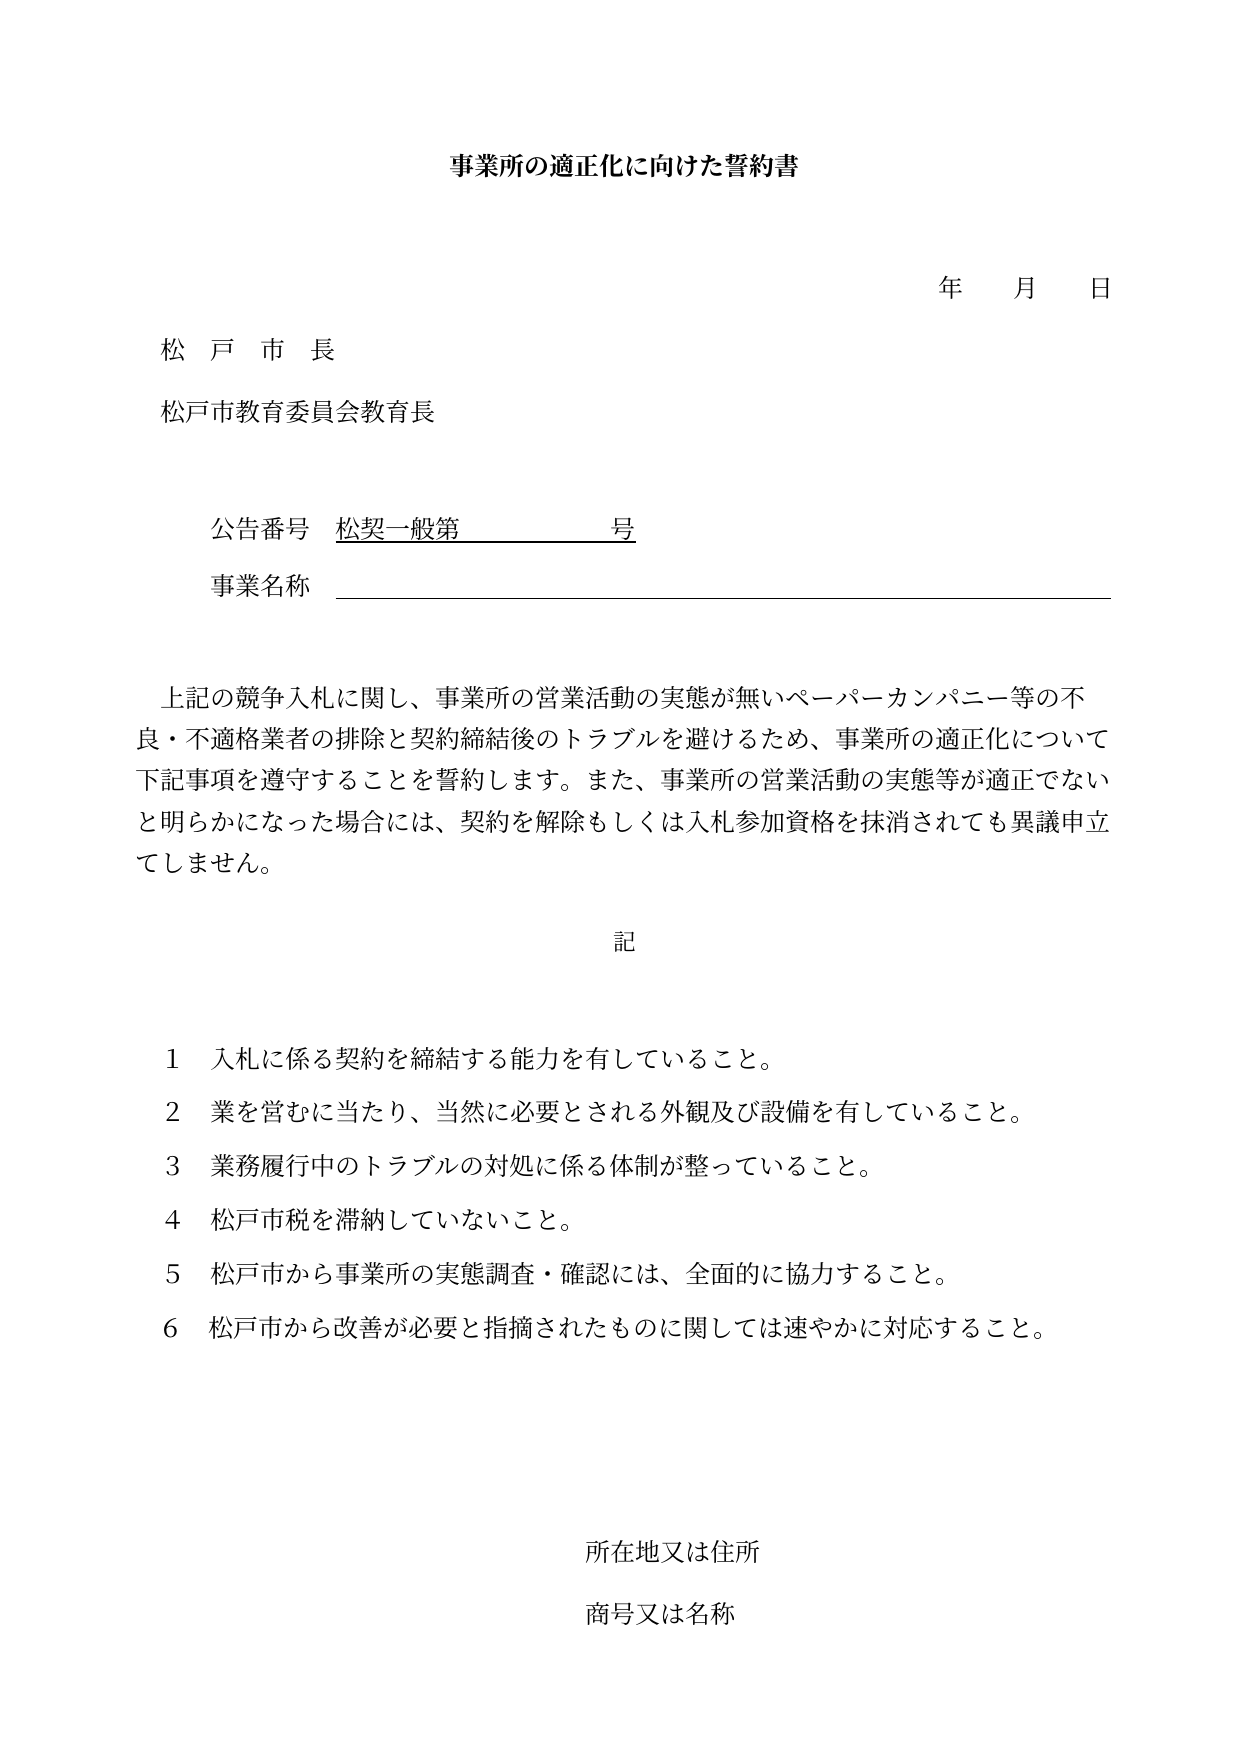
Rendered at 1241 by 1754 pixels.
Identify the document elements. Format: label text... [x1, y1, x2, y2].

text 事業名称 [135, 567, 1113, 603]
subtitle 記 [135, 924, 1113, 957]
text ６ 松戸市から改善が必要と指摘されたものに関しては速やかに対応すること。 [158, 1308, 1113, 1344]
text 松 戸 市 長 [135, 331, 1113, 367]
text ５ 松戸市から事業所の実態調査・確認には、全面的に協力すること。 [135, 1255, 1113, 1291]
text 所在地又は住所 [135, 1532, 1113, 1568]
text 事業所の適正化に向けた誓約書 [135, 147, 1113, 183]
text ３ 業務履行中のトラブルの対処に係る体制が整っていること。 [135, 1147, 1113, 1183]
text 公告番号 松契一般第 号 [135, 510, 1113, 546]
text ４ 松戸市税を滞納していないこと。 [135, 1201, 1113, 1237]
text ２ 業を営むに当たり、当然に必要とされる外観及び設備を有していること。 [135, 1093, 1113, 1129]
text 松戸市教育委員会教育長 [135, 393, 1113, 429]
text 年 月 日 [135, 269, 1113, 305]
text １ 入札に係る契約を締結する能力を有していること。 [135, 1039, 1113, 1075]
text 商号又は名称 [135, 1594, 1113, 1630]
text 上記の競争入札に関し、事業所の営業活動の実態が無いペーパーカンパニー等の不良・不適格業者の排除と契約締結後のトラブルを避けるため、事業所の適正化について下記事項を遵守することを誓約します。また、事業所の営業活動の実態等が適正でないと明らかになった場合には、契約を解除もしくは入札参加資格を抹消されても異議申立てしません。 [135, 678, 1113, 879]
